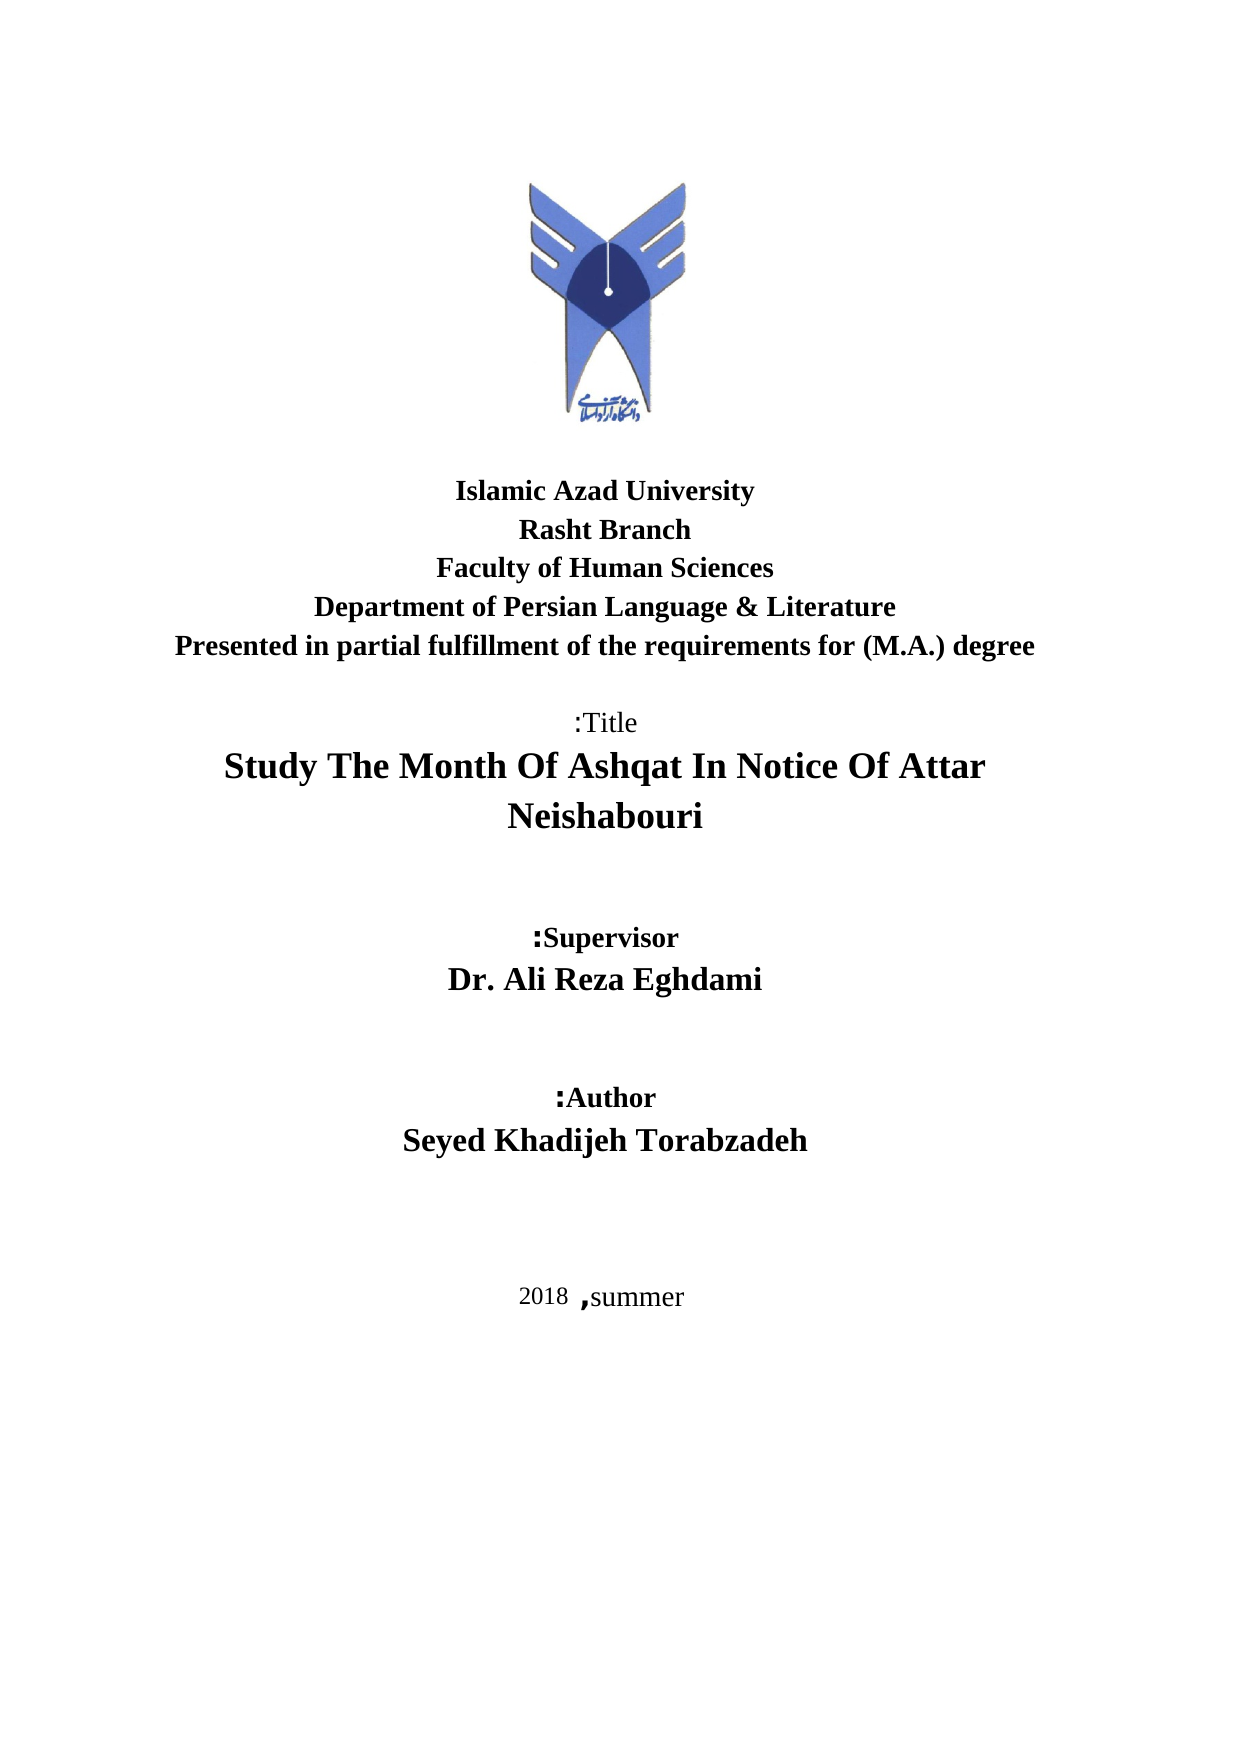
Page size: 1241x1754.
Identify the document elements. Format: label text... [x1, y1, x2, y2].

text Rasht Branch [148, 512, 1063, 546]
text Title: [148, 705, 1063, 739]
text Dr. Ali Reza Eghdami [148, 959, 1063, 998]
text Author: [148, 1081, 1063, 1115]
text Study The Month Of Ashqat In Notice Of Attar Neishabouri [148, 744, 1063, 837]
picture [510, 147, 700, 431]
text Department of Persian Language & Literature [148, 589, 1063, 623]
text Faculty of Human Sciences [148, 551, 1063, 584]
text Presented in partial fulfillment of the requirements for (M.A.) degree [148, 628, 1063, 661]
text Islamic Azad University [148, 473, 1063, 507]
text Seyed Khadijeh Torabzadeh [148, 1120, 1063, 1158]
text summer, [148, 1279, 1063, 1314]
text Supervisor: [148, 920, 1063, 954]
